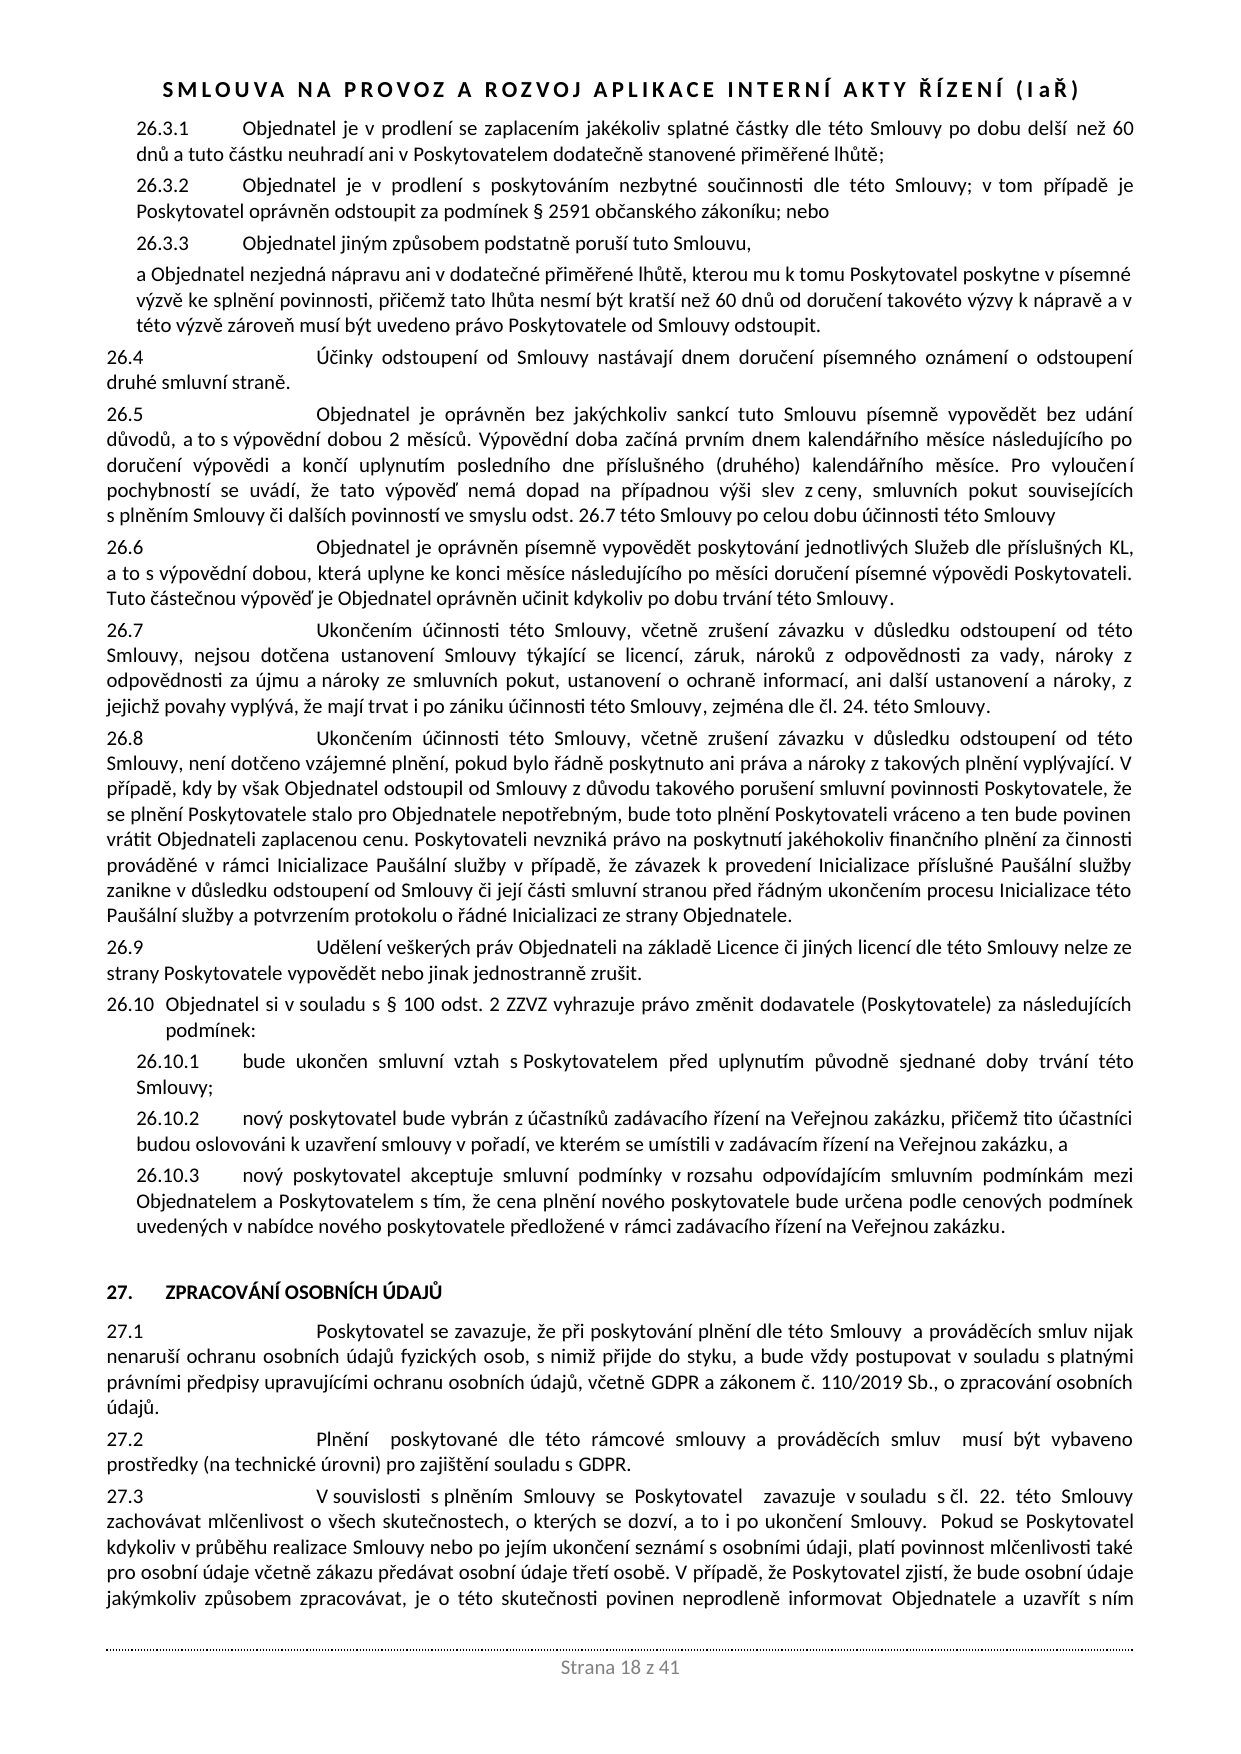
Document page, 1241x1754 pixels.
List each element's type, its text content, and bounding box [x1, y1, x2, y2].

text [106, 1483, 1134, 1610]
list a Objednatel nezjedná nápravu ani v dodatečné přiměřené lhůtě, kterou mu k tomu Poskytovatel poskytne v písemné výzvě ke splnění povinnosti, přičemž tato lhůta nesmí být kratší než 60 dnů od doručení takovéto výzvy k nápravě a v této výzvě zároveň musí být uvedeno právo Poskytovatele od Smlouvy odstoupit. [136, 261, 1134, 338]
list nový poskytovatel bude vybrán z účastníků zadávacího řízení na Veřejnou zakázku, přičemž tito účastníci budou oslovováni k uzavření smlouvy v pořadí, ve kterém se umístili v zadávacím řízení na Veřejnou zakázku, a [136, 1106, 1134, 1156]
list Objednatel je v prodlení se zaplacením jakékoliv splatné částky dle této Smlouvy po dobu delší než 60 dnů a tuto částku neuhradí ani v Poskytovatelem dodatečně stanovené přiměřené lhůtě; [136, 116, 1134, 166]
list Objednatel je v prodlení s poskytováním nezbytné součinnosti dle této Smlouvy; v tom případě je Poskytovatel oprávněn odstoupit za podmínek § 2591 občanského zákoníku; nebo [136, 173, 1134, 223]
text Ukončením účinnosti této Smlouvy, včetně zrušení závazku v důsledku odstoupení od této Smlouvy, není dotčeno vzájemné plnění, pokud bylo řádně poskytnuto ani práva a nároky z takových plnění vyplývající. V případě, kdy by však Objednatel odstoupil od Smlouvy z důvodu takového porušení smluvní povinnosti Poskytovatele, že se plnění Poskytovatele stalo pro Objednatele nepotřebným, bude toto plnění Poskytovateli vráceno a ten bude povinen vrátit Objednateli zaplacenou cenu. Poskytovateli nevzniká právo na poskytnutí jakéhokoliv finančního plnění za činnosti prováděné v rámci Inicializace Paušální služby v případě, že závazek k provedení Inicializace příslušné Paušální služby zanikne v důsledku odstoupení od Smlouvy či její části smluvní stranou před řádným ukončením procesu Inicializace této Paušální služby a potvrzením protokolu o řádné Inicializaci ze strany Objednatele. [106, 725, 1134, 928]
text Plnění poskytované dle této rámcové smlouvy a prováděcích smluv musí být vybaveno prostředky (na technické úrovni) pro zajištění souladu s GDPR. [106, 1426, 1134, 1477]
text Poskytovatel se zavazuje, že při poskytování plnění dle této Smlouvy a prováděcích smluv nijak nenaruší ochranu osobních údajů fyzických osob, s nimiž přijde do styku, a bude vždy postupovat v souladu s platnými právními předpisy upravujícími ochranu osobních údajů, včetně GDPR a zákonem č. 110/2019 Sb., o zpracování osobních údajů. [106, 1318, 1134, 1420]
text Objednatel je oprávněn bez jakýchkoliv sankcí tuto Smlouvu písemně vypovědět bez udání důvodů, a to s výpovědní dobou 2 měsíců. Výpovědní doba začíná prvním dnem kalendářního měsíce následujícího po doručení výpovědi a končí uplynutím posledního dne příslušného (druhého) kalendářního měsíce. Pro vyloučení pochybností se uvádí, že tato výpověď nemá dopad na případnou výši slev z ceny, smluvních pokut souvisejících s plněním Smlouvy či dalších povinností ve smyslu odst. 26.7 této Smlouvy po celou dobu účinnosti této Smlouvy [106, 401, 1134, 528]
list nový poskytovatel akceptuje smluvní podmínky v rozsahu odpovídajícím smluvním podmínkám mezi Objednatelem a Poskytovatelem s tím, že cena plnění nového poskytovatele bude určena podle cenových podmínek uvedených v nabídce nového poskytovatele předložené v rámci zadávacího řízení na Veřejnou zakázku. [136, 1163, 1134, 1239]
text Účinky odstoupení od Smlouvy nastávají dnem doručení písemného oznámení o odstoupení druhé smluvní straně. [106, 344, 1134, 395]
text ZPRACOVÁNÍ OSOBNÍCH ÚDAJŮ [106, 1276, 1134, 1306]
text Ukončením účinnosti této Smlouvy, včetně zrušení závazku v důsledku odstoupení od této Smlouvy, nejsou dotčena ustanovení Smlouvy týkající se licencí, záruk, nároků z odpovědnosti za vady, nároky z odpovědnosti za újmu a nároky ze smluvních pokut, ustanovení o ochraně informací, ani další ustanovení a nároky, z jejichž povahy vyplývá, že mají trvat i po zániku účinnosti této Smlouvy, zejména dle čl. 24. této Smlouvy. [106, 617, 1134, 718]
text Udělení veškerých práv Objednateli na základě Licence či jiných licencí dle této Smlouvy nelze ze strany Poskytovatele vypovědět nebo jinak jednostranně zrušit. [106, 934, 1134, 985]
list Objednatel jiným způsobem podstatně poruší tuto Smlouvu, [136, 230, 1134, 255]
text Objednatel si v souladu s § 100 odst. 2 ZZVZ vyhrazuje právo změnit dodavatele (Poskytovatele) za následujících podmínek: [106, 991, 1134, 1042]
text Objednatel je oprávněn písemně vypovědět poskytování jednotlivých Služeb dle příslušných KL, a to s výpovědní dobou, která uplyne ke konci měsíce následujícího po měsíci doručení písemné výpovědi Poskytovateli. Tuto částečnou výpověď je Objednatel oprávněn učinit kdykoliv po dobu trvání této Smlouvy. [106, 534, 1134, 611]
list bude ukončen smluvní vztah s Poskytovatelem před uplynutím původně sjednané doby trvání této Smlouvy; [136, 1048, 1134, 1099]
